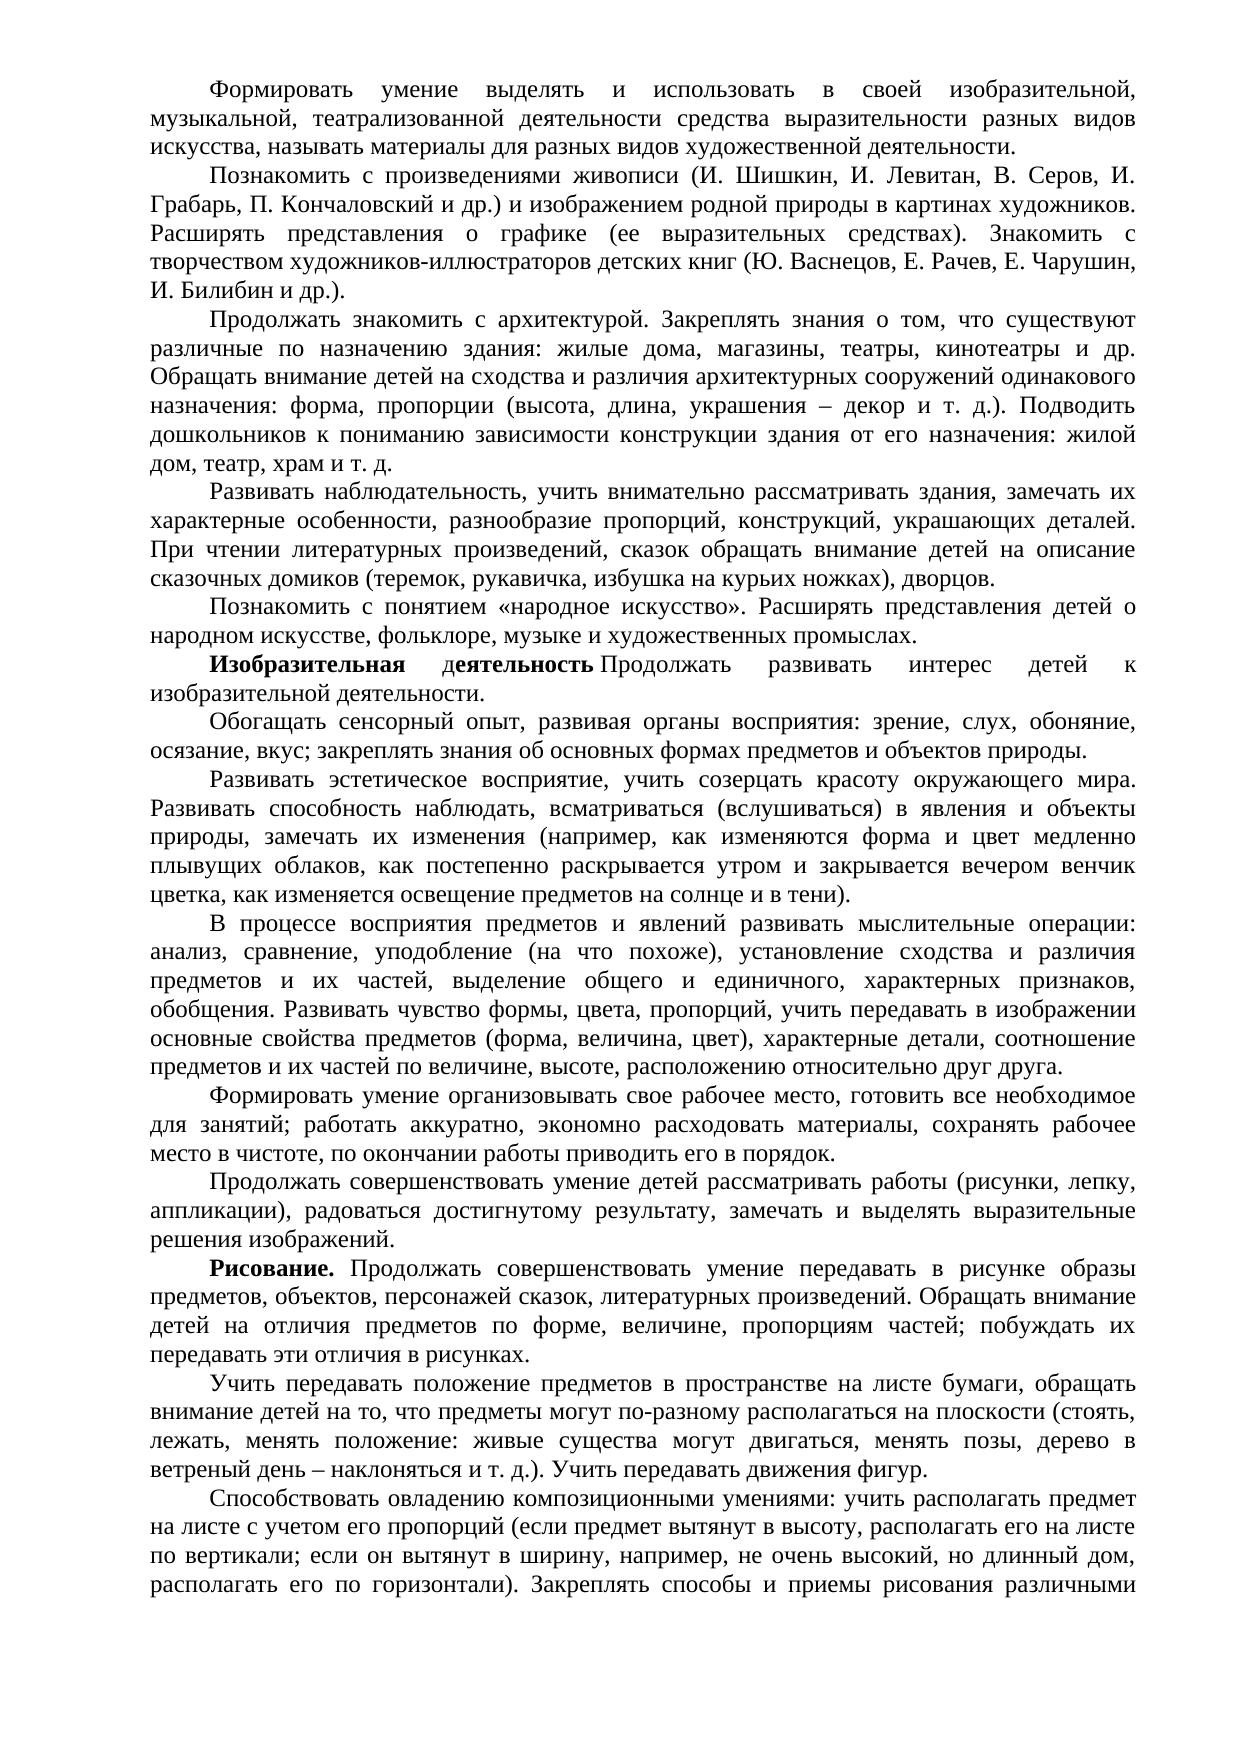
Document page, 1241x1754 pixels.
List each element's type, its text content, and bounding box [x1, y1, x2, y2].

text Изобразительная деятельность Продолжать развивать интерес детей к изобразительной деятельности. [150, 649, 1137, 706]
text В процессе восприятия предметов и явлений развивать мыслительные операции: анализ, сравнение, уподобление (на что похоже), установление сходства и различия предметов и их частей, выделение общего и единичного, характерных признаков, обобщения. Развивать чувство формы, цвета, пропорций, учить передавать в изображении основные свойства предметов (форма, величина, цвет), характерные детали, соотношение предметов и их частей по величине, высоте, расположению относительно друг друга. [150, 908, 1137, 1080]
text Учить передавать положение предметов в пространстве на листе бумаги, обращать внимание детей на то, что предметы могут по-разному располагаться на плоскости (стоять, лежать, менять положение: живые существа могут двигаться, менять позы, дерево в ветреный день – наклоняться и т. д.). Учить передавать движения фигур. [150, 1368, 1137, 1483]
text Рисование. Продолжать совершенствовать умение передавать в рисунке образы предметов, объектов, персонажей сказок, литературных произведений. Обращать внимание детей на отличия предметов по форме, величине, пропорциям частей; побуждать их передавать эти отличия в рисунках. [150, 1253, 1137, 1368]
text Развивать эстетическое восприятие, учить созерцать красоту окружающего мира. Развивать способность наблюдать, всматриваться (вслушиваться) в явления и объекты природы, замечать их изменения (например, как изменяются форма и цвет медленно плывущих облаков, как постепенно раскрывается утром и закрывается вечером венчик цветка, как изменяется освещение предметов на солнце и в тени). [150, 764, 1137, 908]
text Продолжать знакомить с архитектурой. Закреплять знания о том, что существуют различные по назначению здания: жилые дома, магазины, театры, кинотеатры и др. Обращать внимание детей на сходства и различия архитектурных сооружений одинакового назначения: форма, пропорции (высота, длина, украшения – декор и т. д.). Подводить дошкольников к пониманию зависимости конструкции здания от его назначения: жилой дом, театр, храм и т. д. [150, 304, 1137, 476]
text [150, 1483, 1137, 1598]
text Формировать умение организовывать свое рабочее место, готовить все необходимое для занятий; работать аккуратно, экономно расходовать материалы, сохранять рабочее место в чистоте, по окончании работы приводить его в порядок. [150, 1080, 1137, 1166]
text Познакомить с понятием «народное искусство». Расширять представления детей о народном искусстве, фольклоре, музыке и художественных промыслах. [150, 591, 1137, 649]
text Развивать наблюдательность, учить внимательно рассматривать здания, замечать их характерные особенности, разнообразие пропорций, конструкций, украшающих деталей. При чтении литературных произведений, сказок обращать внимание детей на описание сказочных домиков (теремок, рукавичка, избушка на курьих ножках), дворцов. [150, 476, 1137, 591]
text Обогащать сенсорный опыт, развивая органы восприятия: зрение, слух, обоняние, осязание, вкус; закреплять знания об основных формах предметов и объектов природы. [150, 706, 1137, 764]
text Формировать умение выделять и использовать в своей изобразительной, музыкальной, театрализованной деятельности средства выразительности разных видов искусства, называть материалы для разных видов художественной деятельности. [150, 74, 1137, 160]
text Продолжать совершенствовать умение детей рассматривать работы (рисунки, лепку, аппликации), радоваться достигнутому результату, замечать и выделять выразительные решения изображений. [150, 1166, 1137, 1253]
text Познакомить с произведениями живописи (И. Шишкин, И. Левитан, В. Серов, И. Грабарь, П. Кончаловский и др.) и изображением родной природы в картинах художников. Расширять представления о графике (ее выразительных средствах). Знакомить с творчеством художников-иллюстраторов детских книг (Ю. Васнецов, Е. Рачев, Е. Чарушин, И. Билибин и др.). [150, 160, 1137, 304]
